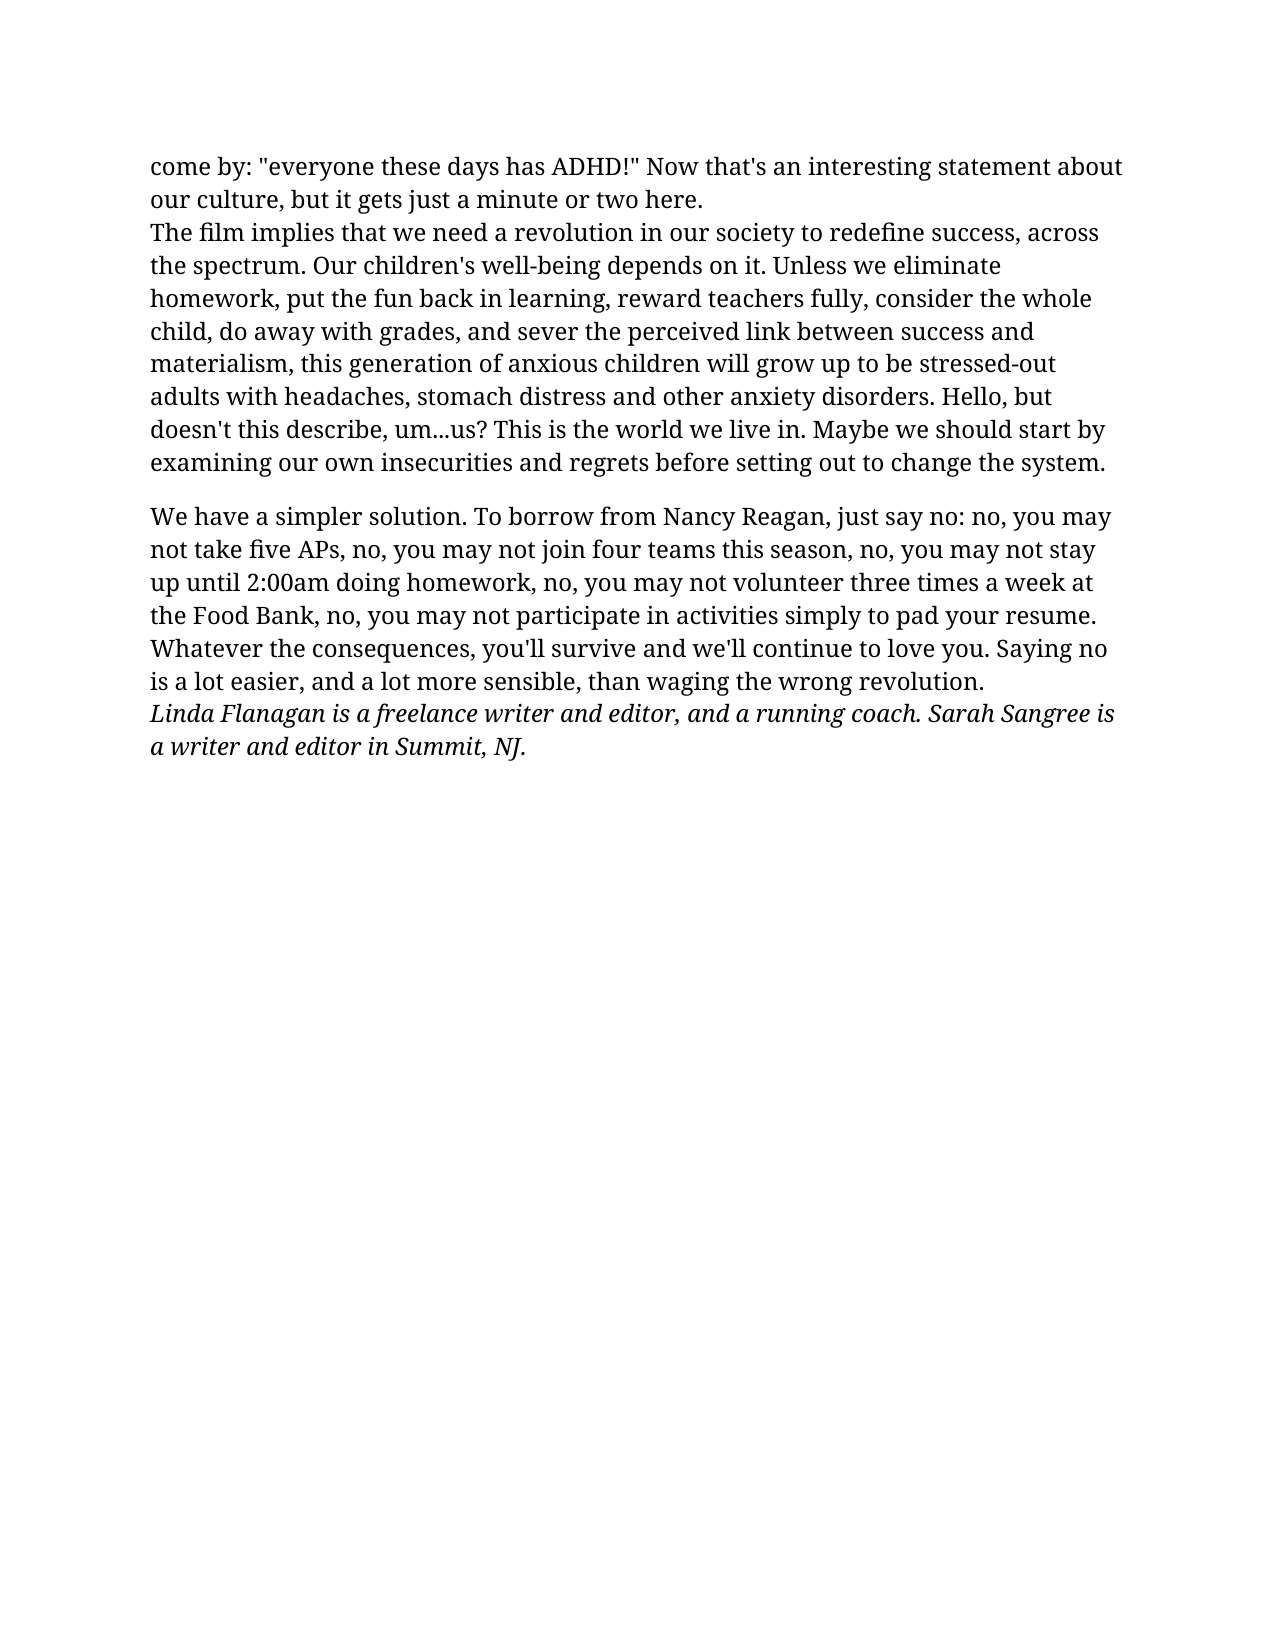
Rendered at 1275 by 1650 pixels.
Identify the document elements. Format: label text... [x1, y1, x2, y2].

text The film implies that we need a revolution in our society to redefine success, across the spectrum. Our children's well-being depends on it. Unless we eliminate homework, put the fun back in learning, reward teachers fully, consider the whole child, do away with grades, and sever the perceived link between success and materialism, this generation of anxious children will grow up to be stressed-out adults with headaches, stomach distress and other anxiety disorders. Hello, but doesn't this describe, um...us? This is the world we live in. Maybe we should start by examining our own insecurities and regrets before setting out to change the system. [150, 216, 1125, 478]
text We have a simpler solution. To borrow from Nancy Reagan, just say no: no, you may not take five APs, no, you may not join four teams this season, no, you may not stay up until 2:00am doing homework, no, you may not volunteer three times a week at the Food Bank, no, you may not participate in activities simply to pad your resume. Whatever the consequences, you'll survive and we'll continue to love you. Saying no is a lot easier, and a lot more sensible, than waging the wrong revolution. [150, 500, 1125, 697]
text Linda Flanagan is a freelance writer and editor, and a running coach. Sarah Sangree is a writer and editor in Summit, NJ. [150, 697, 1125, 762]
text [150, 150, 1125, 216]
